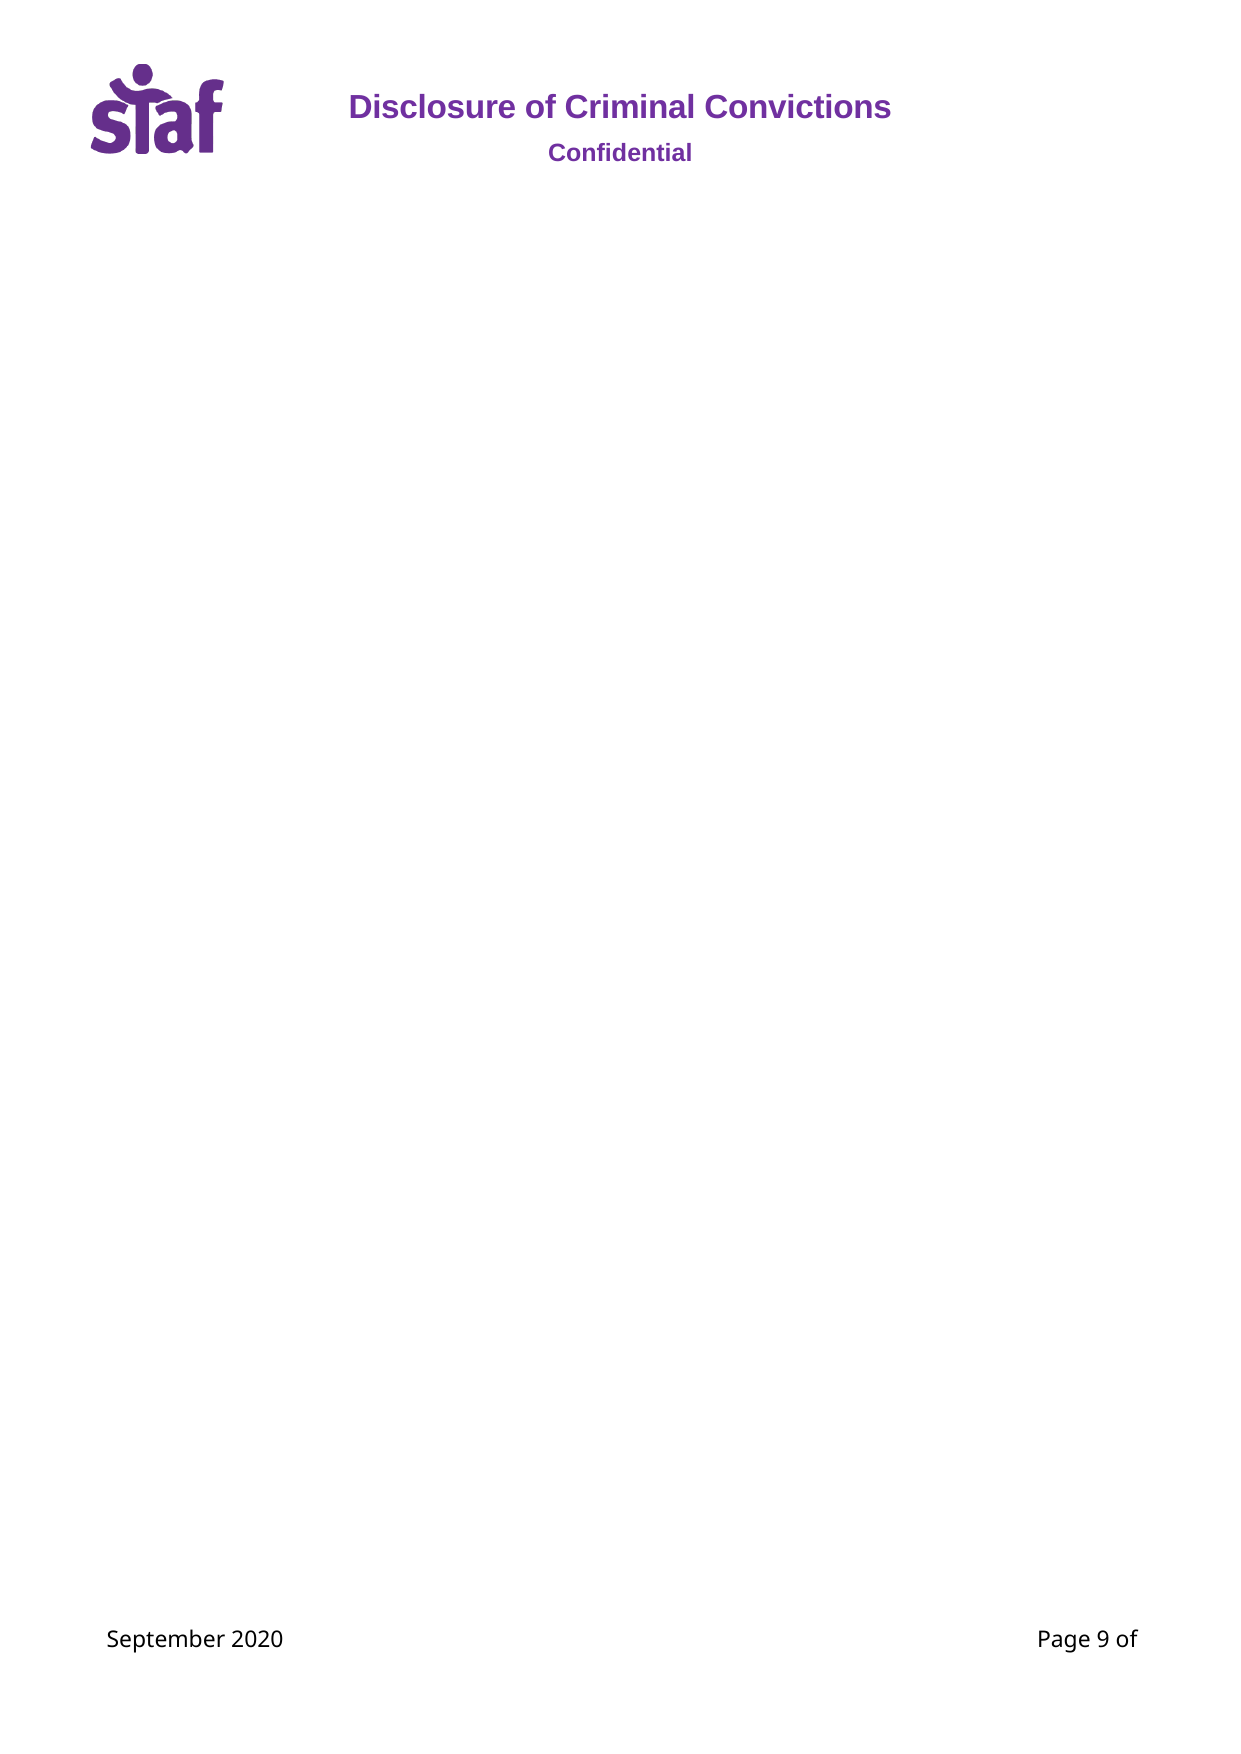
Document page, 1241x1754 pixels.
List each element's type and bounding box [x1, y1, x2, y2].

picture [90, 64, 224, 154]
